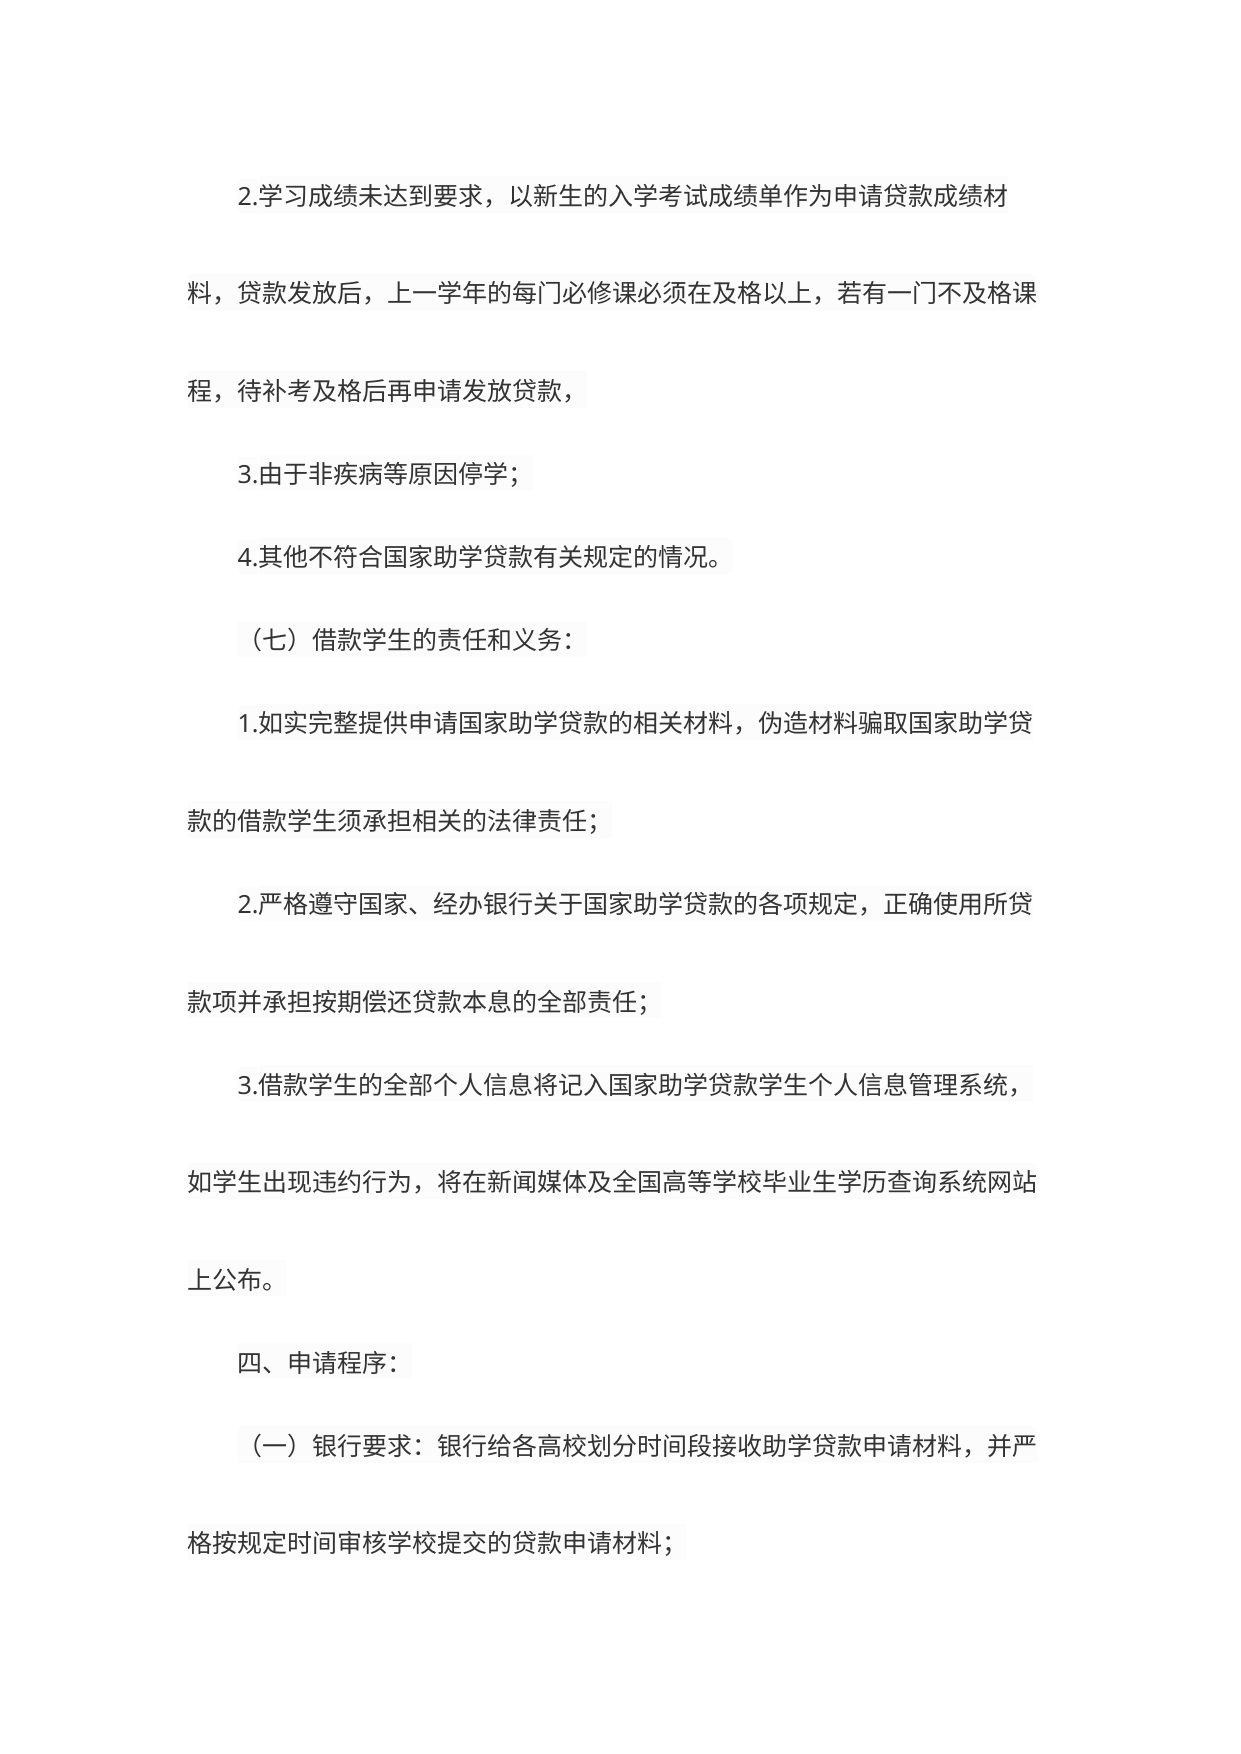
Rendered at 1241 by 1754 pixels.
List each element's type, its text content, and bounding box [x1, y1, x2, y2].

text （七）借款学生的责任和义务： [187, 606, 1053, 671]
text 1.如实完整提供申请国家助学贷款的相关材料，伪造材料骗取国家助学贷款的借款学生须承担相关的法律责任； [187, 689, 1053, 852]
text 2.学习成绩未达到要求，以新生的入学考试成绩单作为申请贷款成绩材料，贷款发放后，上一学年的每门必修课必须在及格以上，若有一门不及格课程，待补考及格后再申请发放贷款， [187, 162, 1053, 422]
text 四、申请程序： [187, 1329, 1053, 1394]
text 4.其他不符合国家助学贷款有关规定的情况。 [187, 523, 1053, 588]
text 3.由于非疾病等原因停学； [187, 440, 1053, 505]
text （一）银行要求：银行给各高校划分时间段接收助学贷款申请材料，并严格按规定时间审核学校提交的贷款申请材料； [187, 1412, 1053, 1574]
text 2.严格遵守国家、经办银行关于国家助学贷款的各项规定，正确使用所贷款项并承担按期偿还贷款本息的全部责任； [187, 870, 1053, 1033]
text 3.借款学生的全部个人信息将记入国家助学贷款学生个人信息管理系统，如学生出现违约行为，将在新闻媒体及全国高等学校毕业生学历查询系统网站上公布。 [187, 1051, 1053, 1311]
